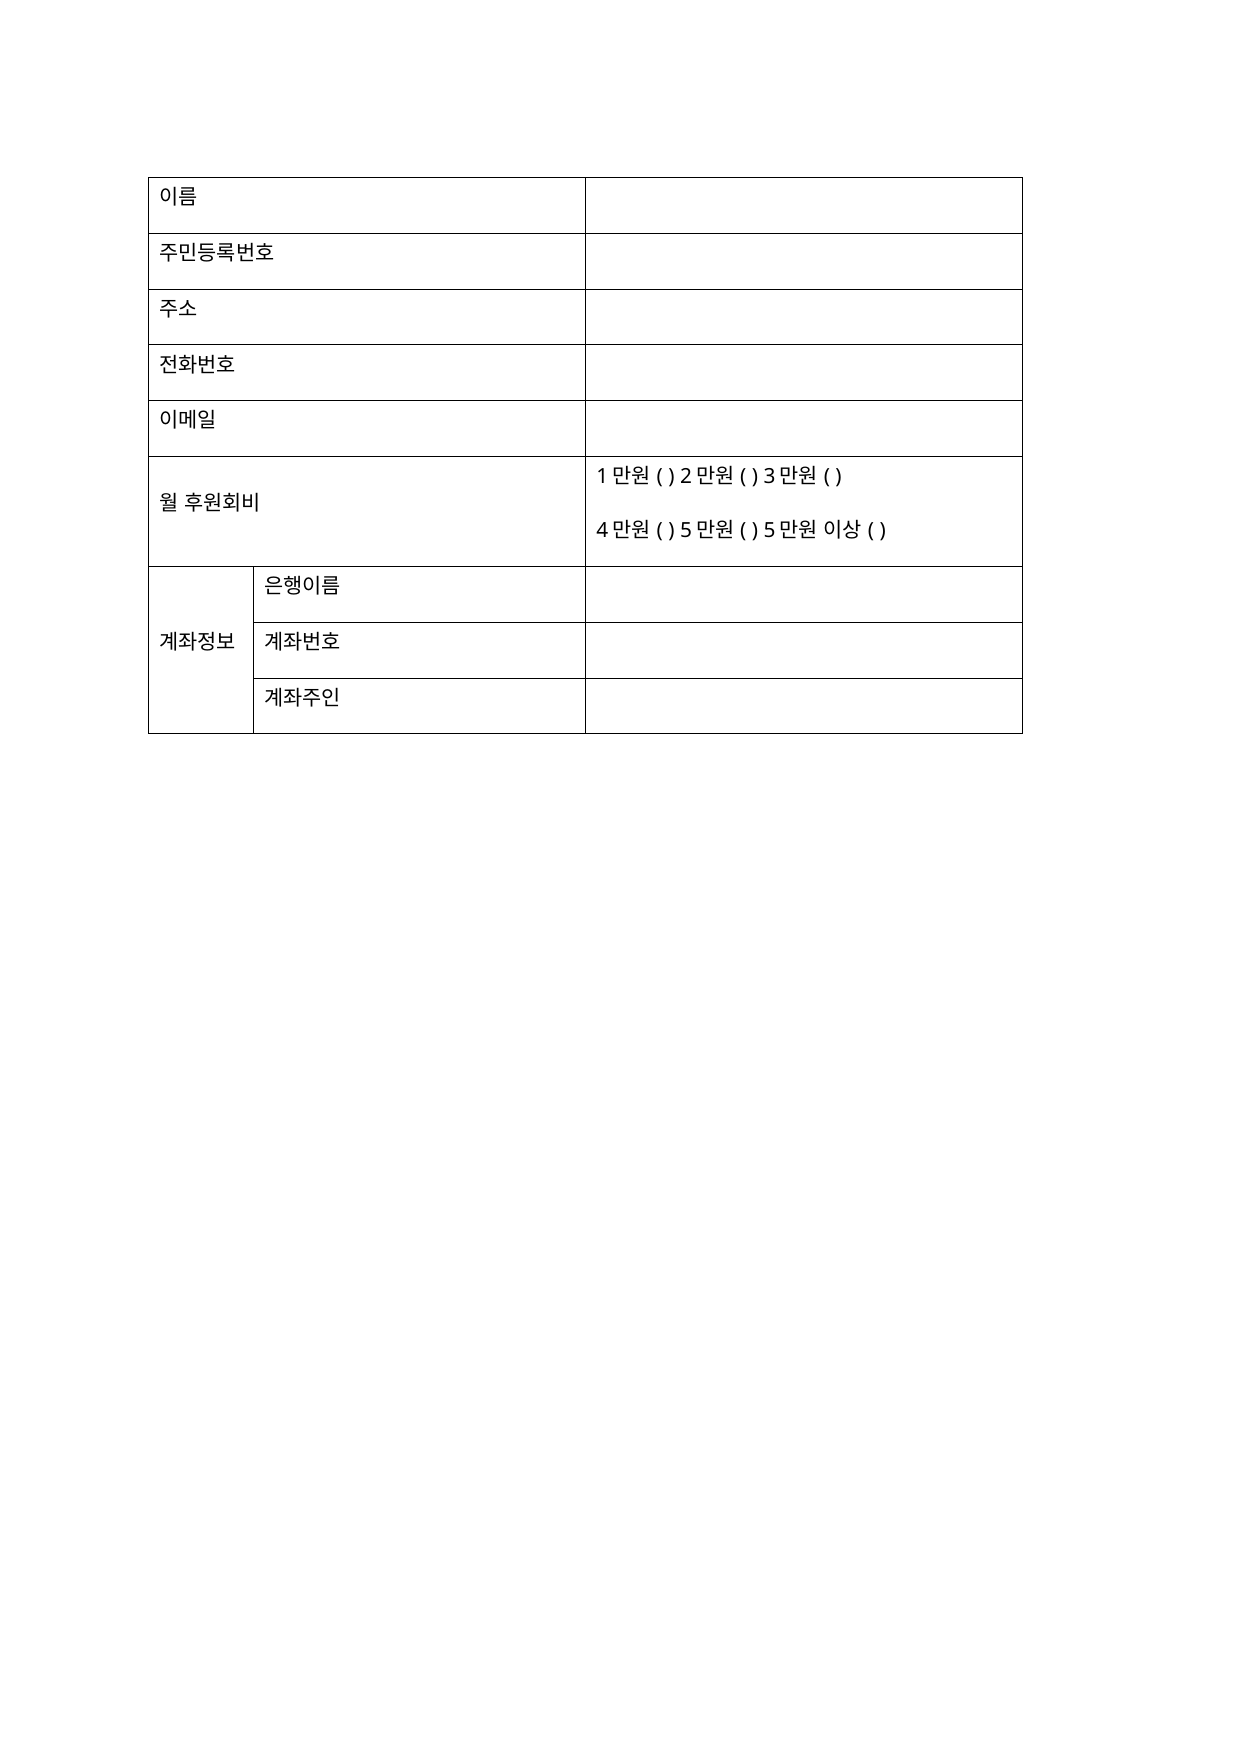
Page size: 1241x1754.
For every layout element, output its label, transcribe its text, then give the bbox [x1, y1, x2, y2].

table_cell [586, 290, 1022, 344]
table_header [586, 178, 1022, 233]
table_cell [586, 401, 1022, 456]
table_cell [586, 623, 1022, 678]
table_header 이름 [149, 178, 585, 233]
table_cell 계좌주인 [254, 679, 585, 733]
table_cell 계좌정보 [149, 567, 253, 733]
table_cell 전화번호 [149, 345, 585, 400]
table_cell 계좌번호 [254, 623, 585, 678]
table_cell 주민등록번호 [149, 234, 585, 289]
table_cell 은행이름 [254, 567, 585, 622]
table_cell 이메일 [149, 401, 585, 456]
table_cell 월 후원회비 [149, 457, 585, 566]
table_cell 1만원 ( ) 2만원 ( ) 3만원 ( ) 4만원 ( ) 5만원 ( ) 5만원 이상 ( ) [586, 457, 1022, 566]
table_cell [586, 679, 1022, 733]
table_cell 주소 [149, 290, 585, 344]
table_cell [586, 567, 1022, 622]
table_cell [586, 345, 1022, 400]
table_cell [586, 234, 1022, 289]
